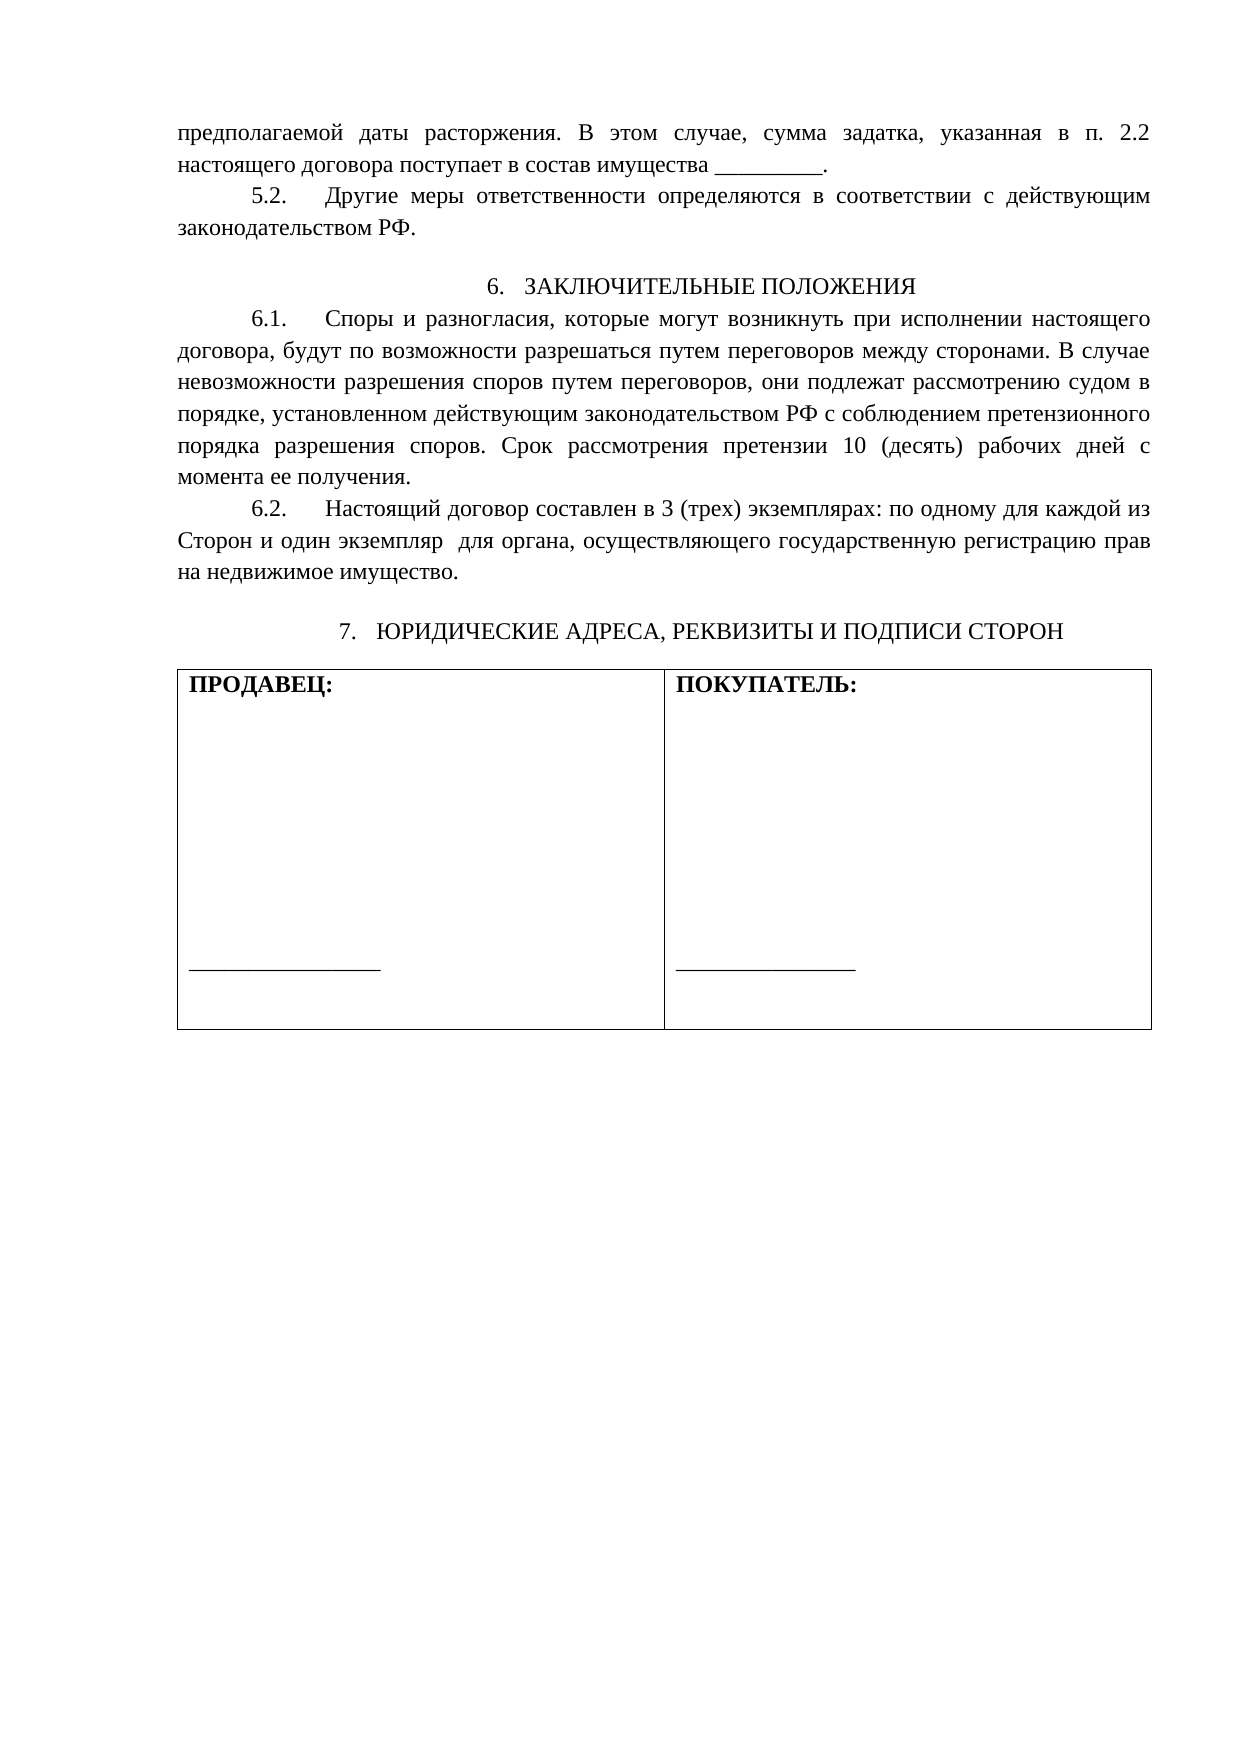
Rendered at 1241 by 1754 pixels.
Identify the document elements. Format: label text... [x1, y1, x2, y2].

list Другие меры ответственности определяются в соответствии с действующим законодательством РФ. [177, 181, 1152, 241]
list Настоящий договор составлен в 3 (трех) экземплярах: по одному для каждой из Сторон и один экземпляр для органа, осуществляющего государственную регистрацию прав на недвижимое имущество. [177, 494, 1152, 585]
list ЮРИДИЧЕСКИЕ АДРЕСА, РЕКВИЗИТЫ И ПОДПИСИ СТОРОН [251, 617, 1152, 644]
table_header ПОКУПАТЕЛЬ: _______________ [665, 670, 1151, 1029]
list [177, 118, 1152, 177]
list Споры и разногласия, которые могут возникнуть при исполнении настоящего договора, будут по возможности разрешаться путем переговоров между сторонами. В случае невозможности разрешения споров путем переговоров, они подлежат рассмотрению судом в порядке, установленном действующим законодательством РФ с соблюдением претензионного порядка разрешения споров. Срок рассмотрения претензии 10 (десять) рабочих дней с момента ее получения. [177, 304, 1152, 490]
list ЗАКЛЮЧИТЕЛЬНЫЕ ПОЛОЖЕНИЯ [251, 272, 1152, 300]
table_header ПРОДАВЕЦ: ________________ [178, 670, 664, 1029]
